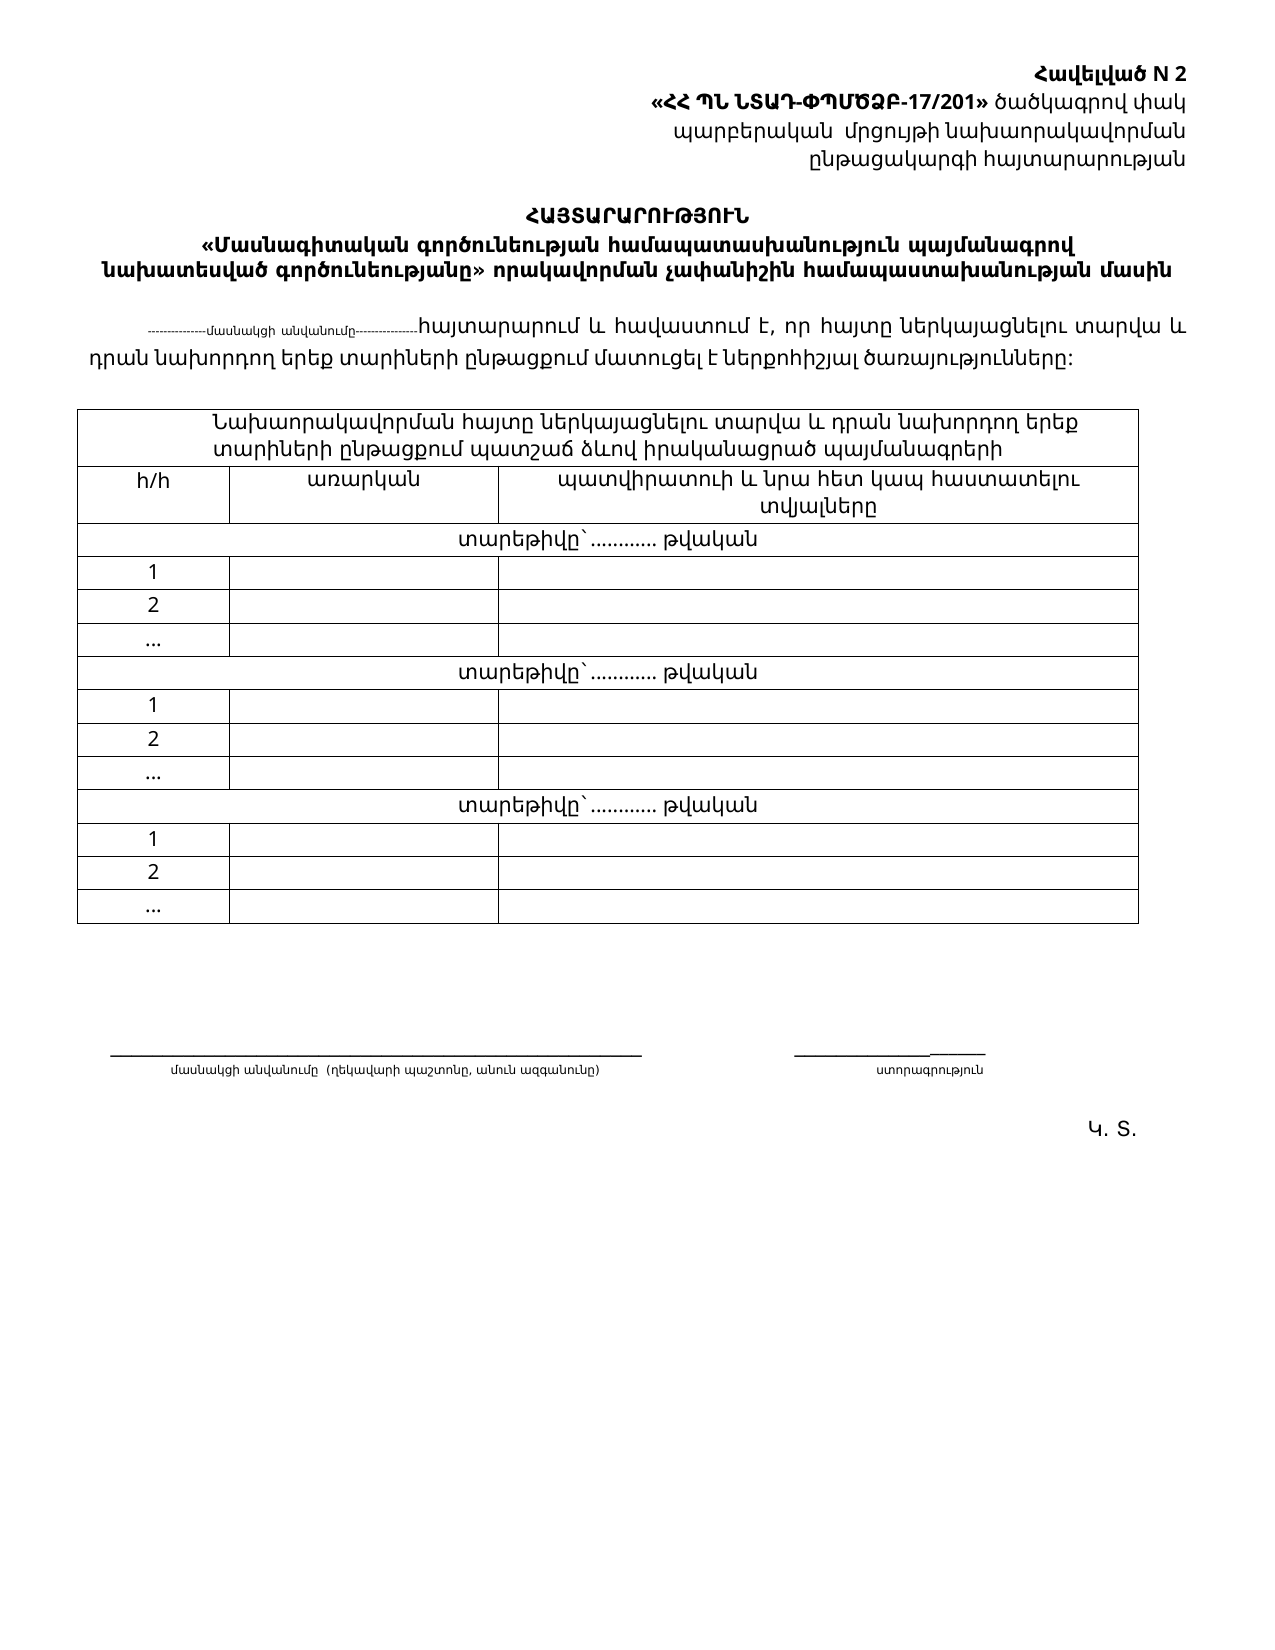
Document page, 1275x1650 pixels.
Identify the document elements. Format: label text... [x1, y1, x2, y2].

table_cell 2 [78, 857, 229, 889]
text ՀԱՅՏԱՐԱՐՈՒԹՅՈՒՆ [89, 201, 1186, 230]
table_cell [499, 724, 1138, 756]
table_cell 1 [78, 690, 229, 723]
table_cell [230, 557, 498, 589]
text մասնակցի անվանումը (ղեկավարի պաշտոնը, անուն ազգանունը) ստորագրություն [89, 1063, 1186, 1087]
table_cell [230, 857, 498, 889]
table_cell [230, 624, 498, 656]
table_cell [230, 690, 498, 723]
table_cell [499, 590, 1138, 623]
text «Մասնագիտական գործունեության համապատասխանություն պայմանագրով [89, 230, 1186, 258]
table_header Նախաորակավորման հայտը ներկայացնելու տարվա և դրան նախորդող երեք տարիների ընթացքում պատշաճ ձևով իրականացրած պայմանագրերի [78, 410, 1138, 466]
table_cell [499, 557, 1138, 589]
table_cell ... [78, 757, 229, 789]
table_cell ... [78, 624, 229, 656]
table_cell [230, 824, 498, 856]
text Կ. Տ. [89, 1117, 1186, 1169]
table_cell 1 [78, 824, 229, 856]
text ընթացակարգի հայտարարության [89, 144, 1186, 173]
table_cell տարեթիվը`............ թվական [78, 657, 1138, 689]
table_cell [499, 690, 1138, 723]
table_cell [499, 624, 1138, 656]
table_cell [230, 724, 498, 756]
table_cell առարկան [230, 467, 498, 523]
table_cell 2 [78, 724, 229, 756]
table_cell ... [78, 890, 229, 923]
table_cell [499, 890, 1138, 923]
table_cell [230, 757, 498, 789]
text ___________________________________________________ ___________________ [89, 1031, 1186, 1059]
table_cell [230, 890, 498, 923]
table_cell տարեթիվը`............ թվական [78, 790, 1138, 823]
table_cell [499, 857, 1138, 889]
table_cell 2 [78, 590, 229, 623]
table_cell [230, 590, 498, 623]
table_cell հ/հ [78, 467, 229, 523]
table_cell 1 [78, 557, 229, 589]
text Հավելված N 2 [89, 59, 1186, 87]
text պարբերական մրցույթի նախաորակավորման [89, 116, 1186, 144]
text նախատեսված գործունեությանը» որակավորման չափանիշին համապաստախանության մասին [89, 258, 1186, 282]
table_cell պատվիրատուի և նրա հետ կապ հաստատելու տվյալները [499, 467, 1138, 523]
table_cell [499, 824, 1138, 856]
text ---------------մասնակցի անվանումը----------------հայտարարում և հավաստում է, որ հայտը ներկայացնելու տարվա և դրան նախորդող երեք տարիների ընթացքում մատուցել է ներքոհիշյալ ծառայությունները: [89, 311, 1186, 372]
table_cell տարեթիվը`............ թվական [78, 524, 1138, 556]
text «ՀՀ ՊՆ ՆՏԱԴ-ՓՊՄԾՁԲ-17/201» ծածկագրով փակ [89, 87, 1186, 116]
table_cell [499, 757, 1138, 789]
